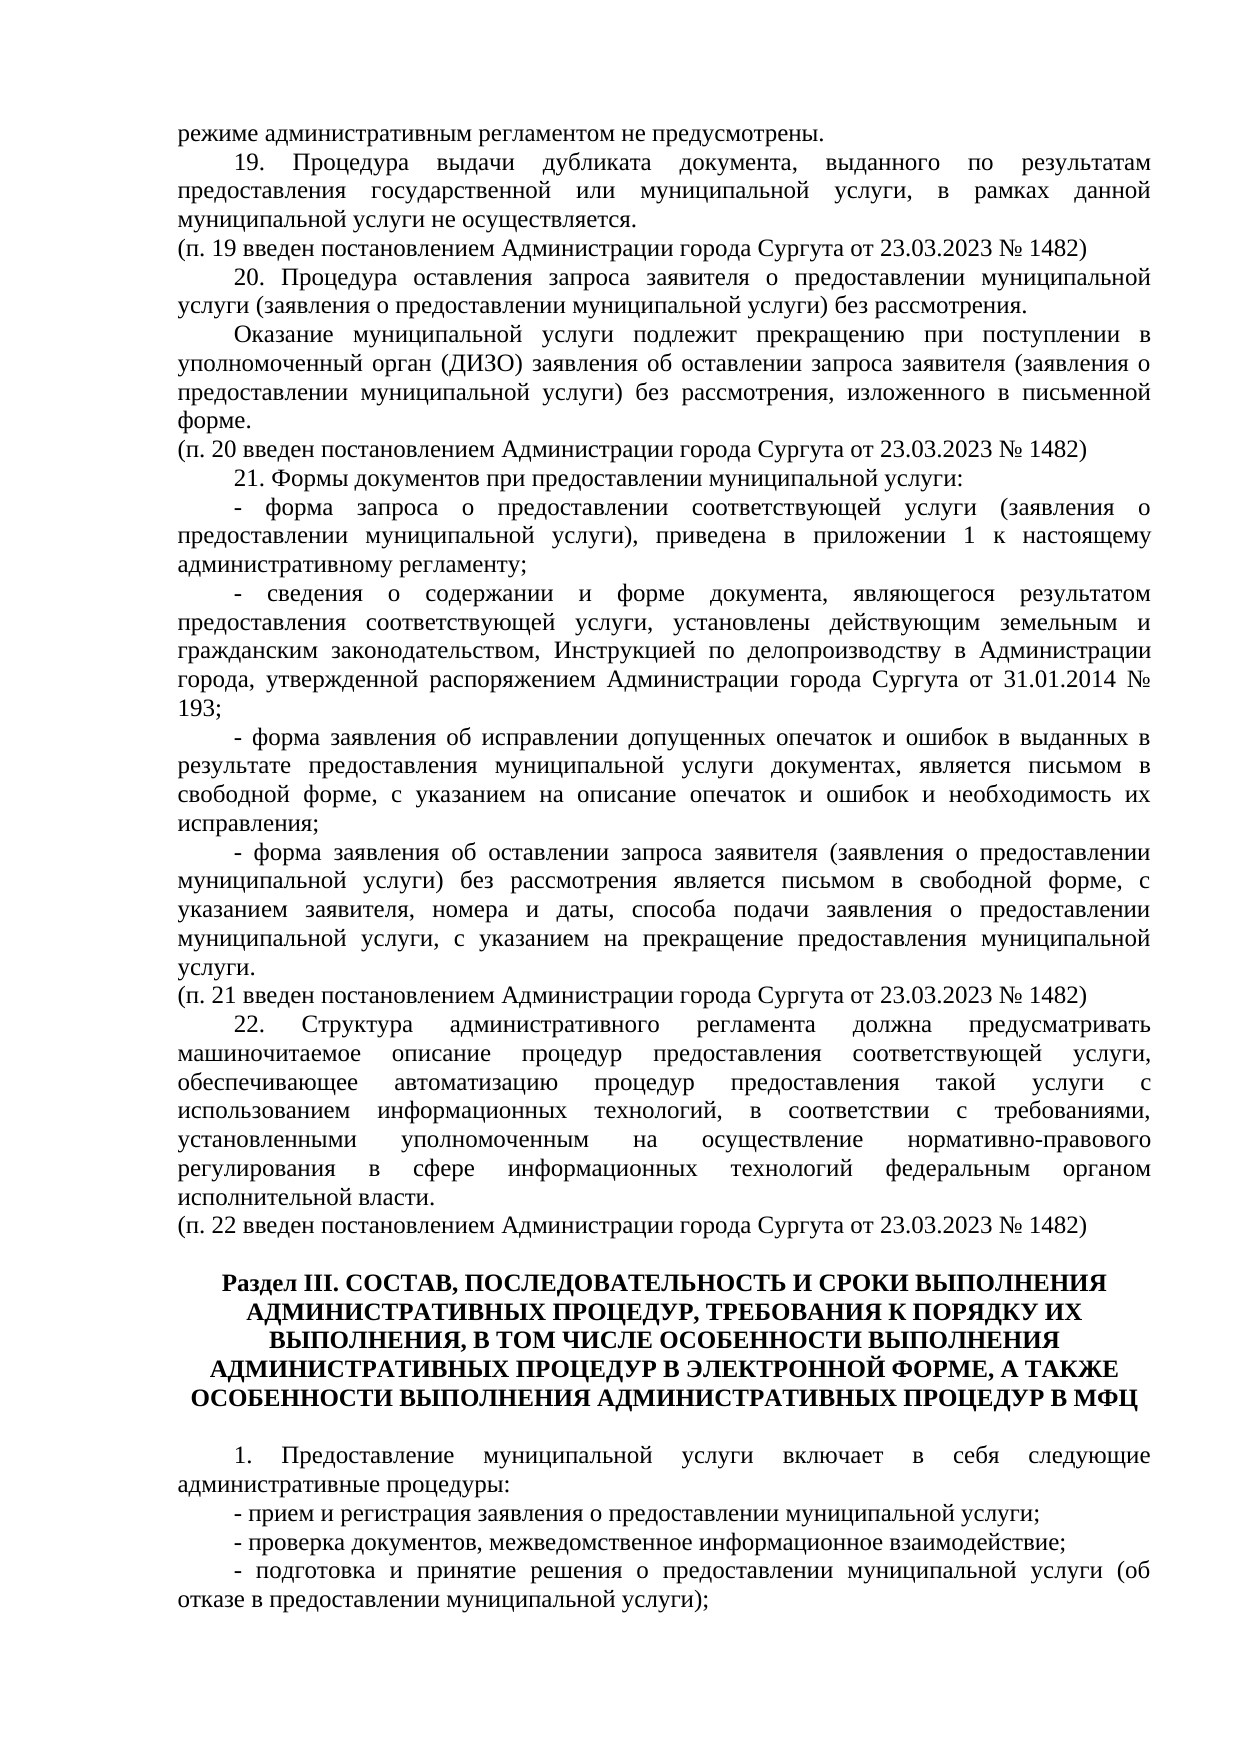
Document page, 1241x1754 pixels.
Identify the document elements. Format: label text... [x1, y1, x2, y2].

title ВЫПОЛНЕНИЯ, В ТОМ ЧИСЛЕ ОСОБЕННОСТИ ВЫПОЛНЕНИЯ [177, 1326, 1152, 1354]
text - форма запроса о предоставлении соответствующей услуги (заявления о предоставлении муниципальной услуги), приведена в приложении 1 к настоящему административному регламенту; [177, 492, 1152, 578]
text (п. 20 введен постановлением Администрации города Сургута от 23.03.2023 № 1482) [177, 434, 1152, 463]
text 1. Предоставление муниципальной услуги включает в себя следующие административные процедуры: [177, 1441, 1152, 1498]
title АДМИНИСТРАТИВНЫХ ПРОЦЕДУР, ТРЕБОВАНИЯ К ПОРЯДКУ ИХ [177, 1297, 1152, 1326]
text (п. 19 введен постановлением Администрации города Сургута от 23.03.2023 № 1482) [177, 233, 1152, 262]
text - прием и регистрация заявления о предоставлении муниципальной услуги; [177, 1498, 1152, 1527]
text 21. Формы документов при предоставлении муниципальной услуги: [177, 463, 1152, 492]
text Оказание муниципальной услуги подлежит прекращению при поступлении в уполномоченный орган (ДИЗО) заявления об оставлении запроса заявителя (заявления о предоставлении муниципальной услуги) без рассмотрения, изложенного в письменной форме. [177, 319, 1152, 434]
title ОСОБЕННОСТИ ВЫПОЛНЕНИЯ АДМИНИСТРАТИВНЫХ ПРОЦЕДУР В МФЦ [177, 1383, 1152, 1412]
text 20. Процедура оставления запроса заявителя о предоставлении муниципальной услуги (заявления о предоставлении муниципальной услуги) без рассмотрения. [177, 262, 1152, 319]
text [177, 118, 1152, 147]
text 19. Процедура выдачи дубликата документа, выданного по результатам предоставления государственной или муниципальной услуги, в рамках данной муниципальной услуги не осуществляется. [177, 147, 1152, 233]
text (п. 22 введен постановлением Администрации города Сургута от 23.03.2023 № 1482) [177, 1211, 1152, 1239]
title АДМИНИСТРАТИВНЫХ ПРОЦЕДУР В ЭЛЕКТРОННОЙ ФОРМЕ, А ТАКЖЕ [177, 1354, 1152, 1383]
text - форма заявления об исправлении допущенных опечаток и ошибок в выданных в результате предоставления муниципальной услуги документах, является письмом в свободной форме, с указанием на описание опечаток и ошибок и необходимость их исправления; [177, 722, 1152, 837]
text - подготовка и принятие решения о предоставлении муниципальной услуги (об отказе в предоставлении муниципальной услуги); [177, 1556, 1152, 1613]
text (п. 21 введен постановлением Администрации города Сургута от 23.03.2023 № 1482) [177, 981, 1152, 1009]
text - проверка документов, межведомственное информационное взаимодействие; [177, 1527, 1152, 1556]
text - форма заявления об оставлении запроса заявителя (заявления о предоставлении муниципальной услуги) без рассмотрения является письмом в свободной форме, с указанием заявителя, номера и даты, способа подачи заявления о предоставлении муниципальной услуги, с указанием на прекращение предоставления муниципальной услуги. [177, 837, 1152, 981]
text - сведения о содержании и форме документа, являющегося результатом предоставления соответствующей услуги, установлены действующим земельным и гражданским законодательством, Инструкцией по делопроизводству в Администрации города, утвержденной распоряжением Администрации города Сургута от 31.01.2014 № 193; [177, 578, 1152, 722]
title Раздел III. СОСТАВ, ПОСЛЕДОВАТЕЛЬНОСТЬ И СРОКИ ВЫПОЛНЕНИЯ [177, 1268, 1152, 1297]
text 22. Структура административного регламента должна предусматривать машиночитаемое описание процедур предоставления соответствующей услуги, обеспечивающее автоматизацию процедур предоставления такой услуги с использованием информационных технологий, в соответствии с требованиями, установленными уполномоченным на осуществление нормативно-правового регулирования в сфере информационных технологий федеральным органом исполнительной власти. [177, 1009, 1152, 1211]
